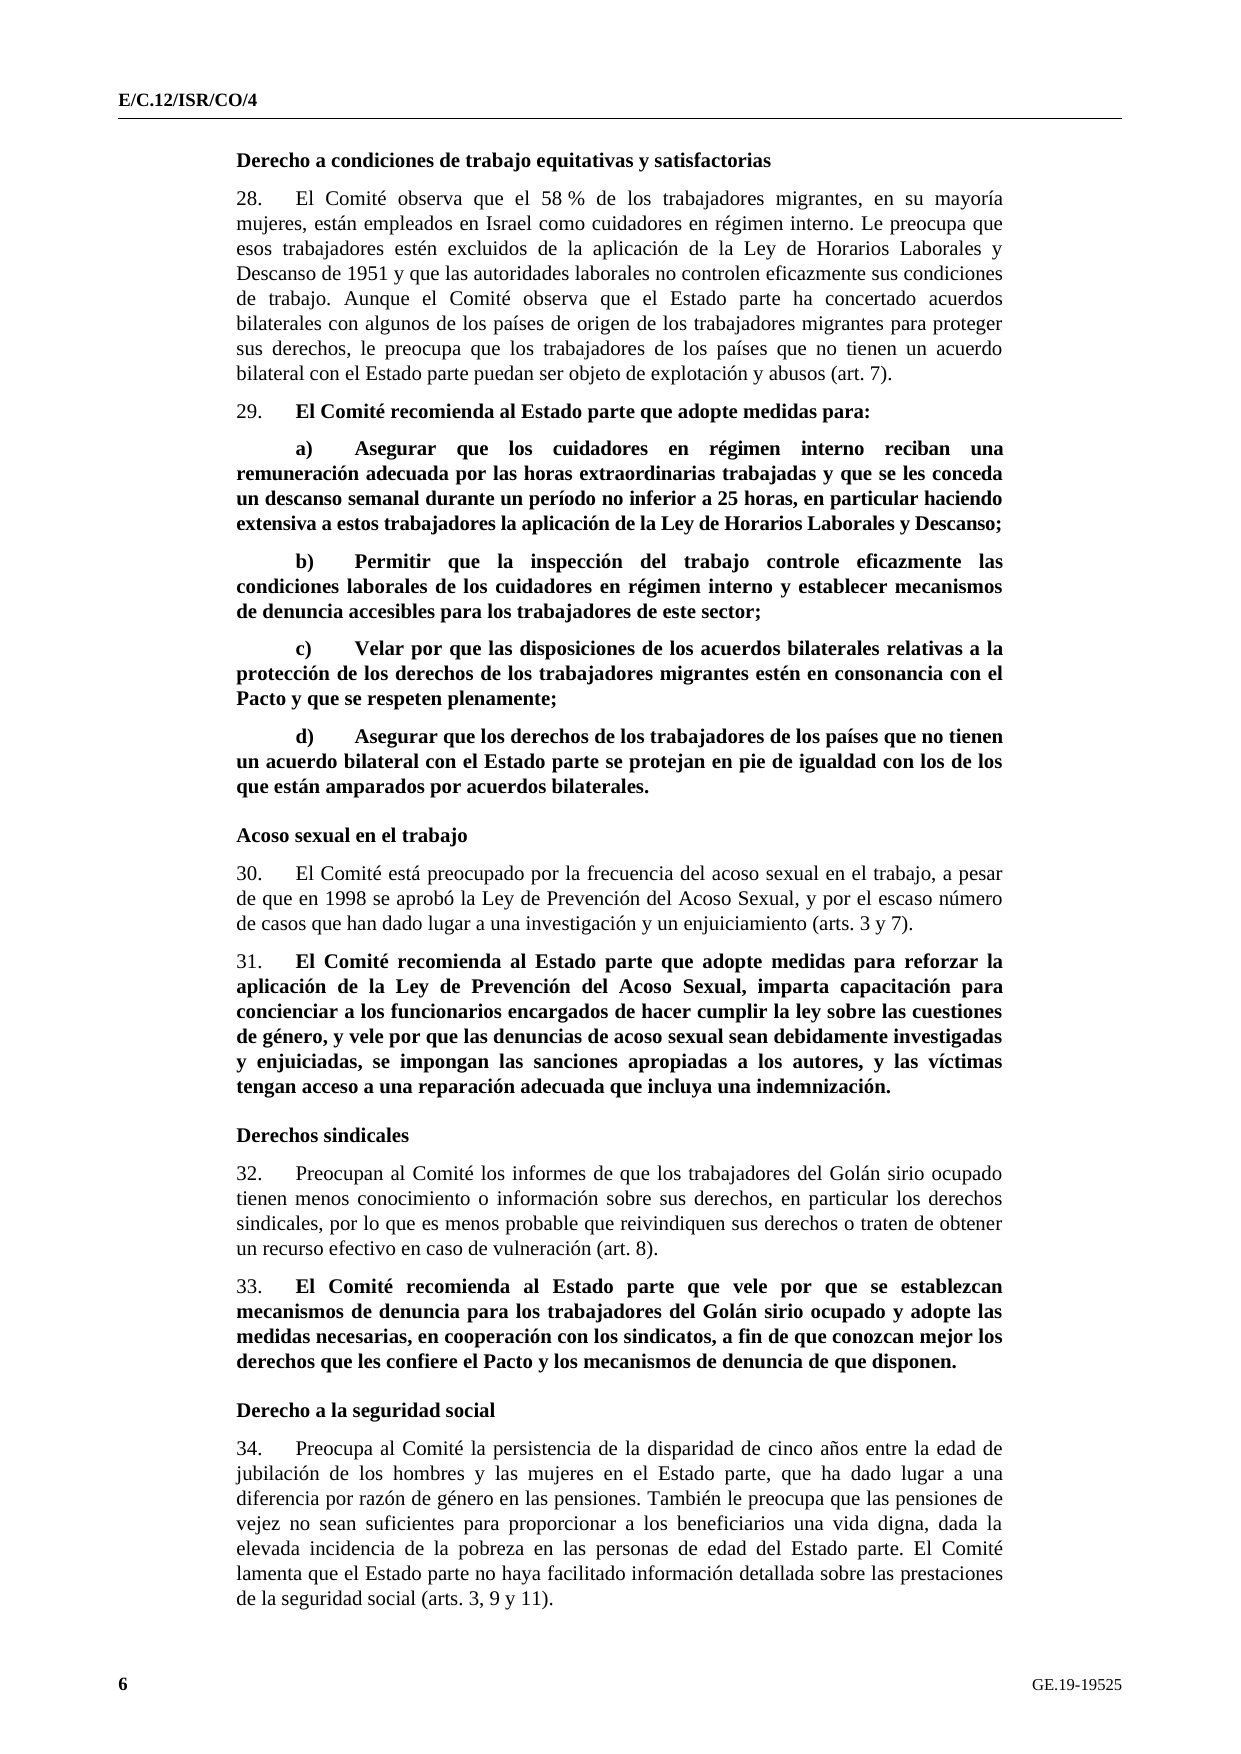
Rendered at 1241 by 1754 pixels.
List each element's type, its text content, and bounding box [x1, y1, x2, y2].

text 31. El Comité recomienda al Estado parte que adopte medidas para reforzar la aplicación de la Ley de Prevención del Acoso Sexual, imparta capacitación para concienciar a los funcionarios encargados de hacer cumplir la ley sobre las cuestiones de género, y vele por que las denuncias de acoso sexual sean debidamente investigadas y enjuiciadas, se impongan las sanciones apropiadas a los autores, y las víctimas tengan acceso a una reparación adecuada que incluya una indemnización. [236, 948, 1004, 1098]
text Derecho a la seguridad social [118, 1398, 1004, 1423]
text b) Permitir que la inspección del trabajo controle eficazmente las condiciones laborales de los cuidadores en régimen interno y establecer mecanismos de denuncia accesibles para los trabajadores de este sector; [236, 548, 1004, 623]
text d) Asegurar que los derechos de los trabajadores de los países que no tienen un acuerdo bilateral con el Estado parte se protejan en pie de igualdad con los de los que están amparados por acuerdos bilaterales. [236, 723, 1004, 798]
text 33. El Comité recomienda al Estado parte que vele por que se establezcan mecanismos de denuncia para los trabajadores del Golán sirio ocupado y adopte las medidas necesarias, en cooperación con los sindicatos, a fin de que conozcan mejor los derechos que les confiere el Pacto y los mecanismos de denuncia de que disponen. [236, 1273, 1004, 1373]
text c) Velar por que las disposiciones de los acuerdos bilaterales relativas a la protección de los derechos de los trabajadores migrantes estén en consonancia con el Pacto y que se respeten plenamente; [236, 635, 1004, 710]
text a) Asegurar que los cuidadores en régimen interno reciban una remuneración adecuada por las horas extraordinarias trabajadas y que se les conceda un descanso semanal durante un período no inferior a 25 horas, en particular haciendo extensiva a estos trabajadores la aplicación de la Ley de Horarios Laborales y Descanso; [236, 435, 1004, 535]
text Derechos sindicales [118, 1123, 1004, 1148]
text 34. Preocupa al Comité la persistencia de la disparidad de cinco años entre la edad de jubilación de los hombres y las mujeres en el Estado parte, que ha dado lugar a una diferencia por razón de género en las pensiones. También le preocupa que las pensiones de vejez no sean suficientes para proporcionar a los beneficiarios una vida digna, dada la elevada incidencia de la pobreza en las personas de edad del Estado parte. El Comité lamenta que el Estado parte no haya facilitado información detallada sobre las prestaciones de la seguridad social (arts. 3, 9 y 11). [236, 1435, 1004, 1610]
text 30. El Comité está preocupado por la frecuencia del acoso sexual en el trabajo, a pesar de que en 1998 se aprobó la Ley de Prevención del Acoso Sexual, y por el escaso número de casos que han dado lugar a una investigación y un enjuiciamiento (arts. 3 y 7). [236, 860, 1004, 935]
text Acoso sexual en el trabajo [118, 823, 1004, 848]
text 28. El Comité observa que el 58 % de los trabajadores migrantes, en su mayoría mujeres, están empleados en Israel como cuidadores en régimen interno. Le preocupa que esos trabajadores estén excluidos de la aplicación de la Ley de Horarios Laborales y Descanso de 1951 y que las autoridades laborales no controlen eficazmente sus condiciones de trabajo. Aunque el Comité observa que el Estado parte ha concertado acuerdos bilaterales con algunos de los países de origen de los trabajadores migrantes para proteger sus derechos, le preocupa que los trabajadores de los países que no tienen un acuerdo bilateral con el Estado parte puedan ser objeto de explotación y abusos (art. 7). [236, 185, 1004, 385]
text 32. Preocupan al Comité los informes de que los trabajadores del Golán sirio ocupado tienen menos conocimiento o información sobre sus derechos, en particular los derechos sindicales, por lo que es menos probable que reivindiquen sus derechos o traten de obtener un recurso efectivo en caso de vulneración (art. 8). [236, 1160, 1004, 1260]
text Derecho a condiciones de trabajo equitativas y satisfactorias [118, 148, 1004, 173]
text 29. El Comité recomienda al Estado parte que adopte medidas para: [236, 398, 1004, 423]
